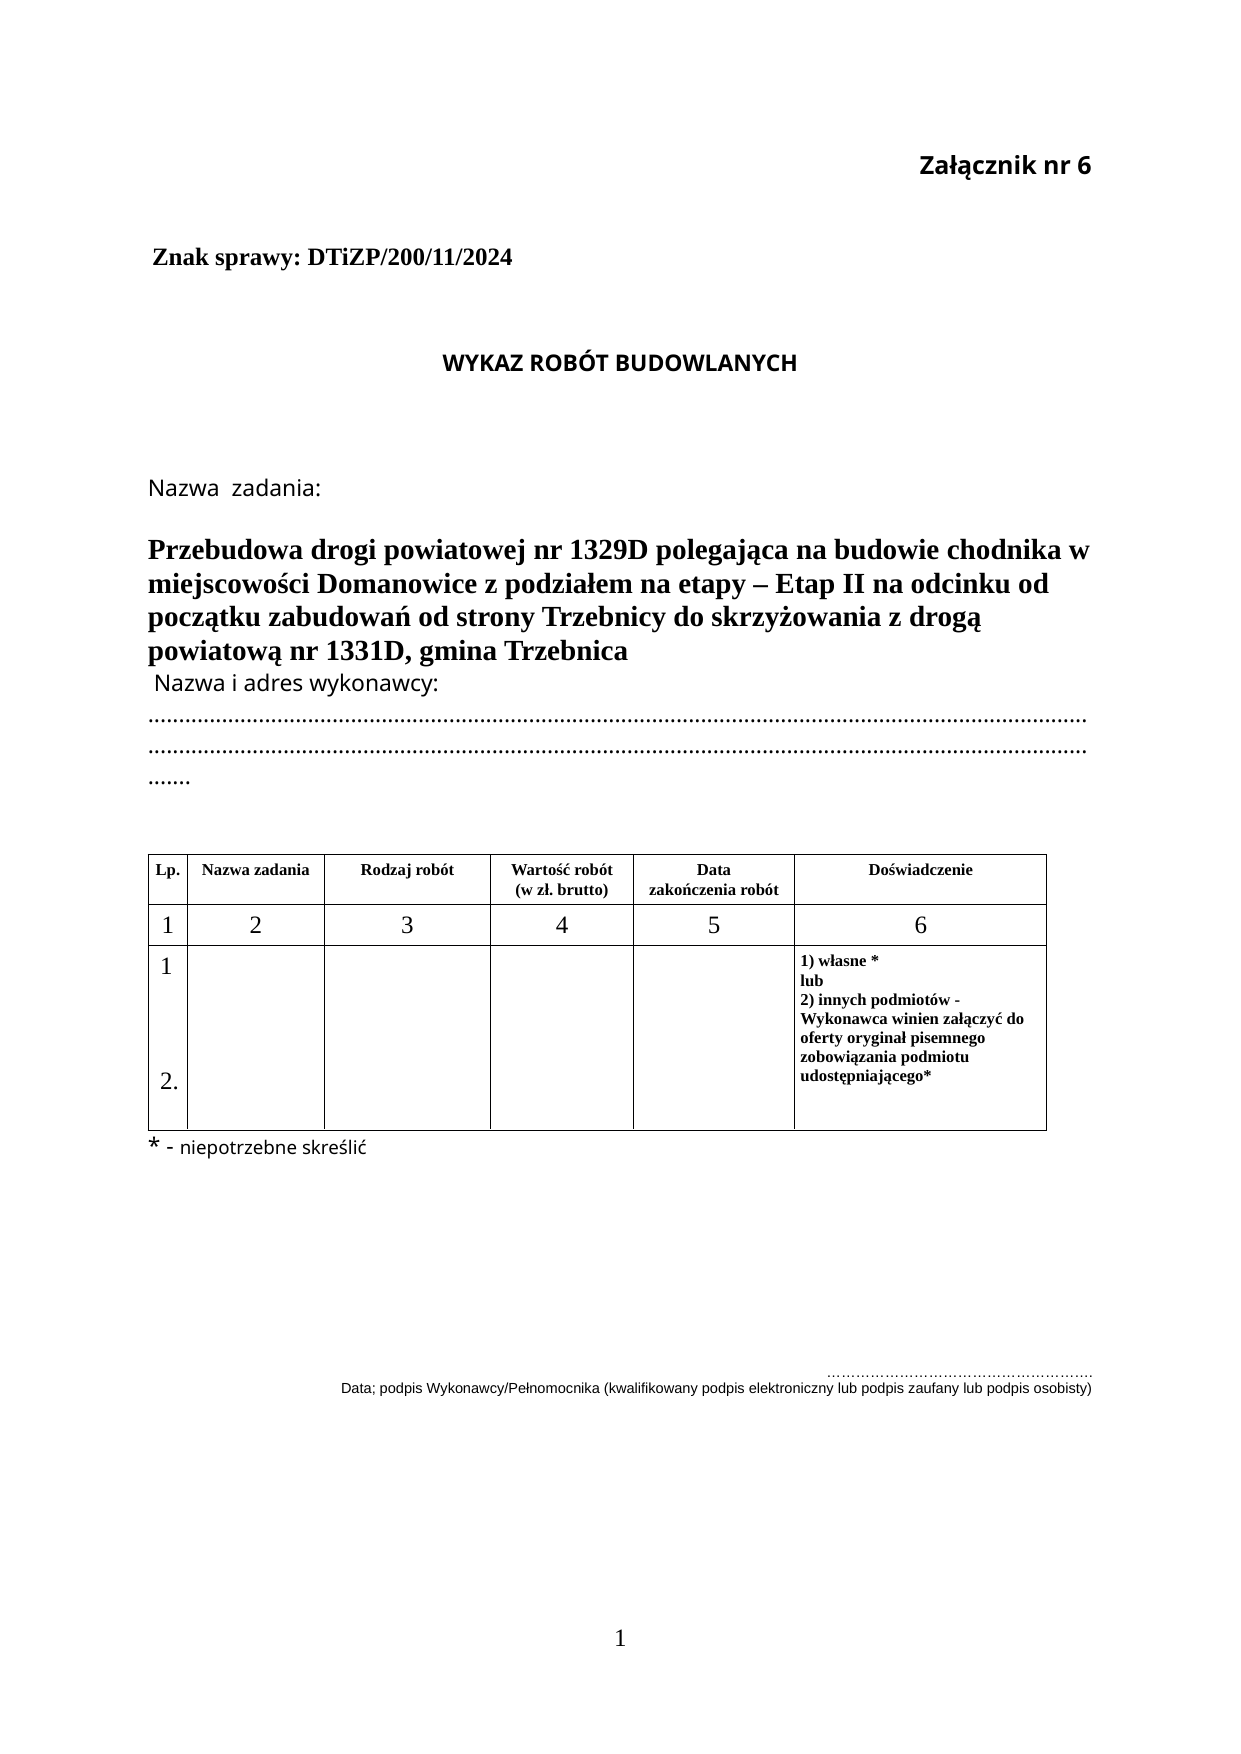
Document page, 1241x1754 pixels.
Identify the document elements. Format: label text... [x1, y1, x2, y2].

text Załącznik nr 6 [148, 148, 1092, 182]
table_cell [634, 946, 794, 1129]
table_header Doświadczenie [795, 855, 1046, 904]
table_cell 2 [188, 905, 324, 945]
table_header Nazwa zadania [188, 855, 324, 904]
table_header Lp. [149, 855, 187, 904]
text * - niepotrzebne skreślić [148, 1130, 1093, 1161]
text Data; podpis Wykonawcy/Pełnomocnika (kwalifikowany podpis elektroniczny lub podpis zaufany lub podpis osobisty) [148, 1380, 1093, 1397]
table_header Rodzaj robót [325, 855, 490, 904]
table_cell 1) własne * lub 2) innych podmiotów - Wykonawca winien załączyć do oferty oryginał pisemnego zobowiązania podmiotu udostępniającego* [795, 946, 1046, 1129]
table_cell [188, 946, 324, 1129]
table_header Data zakończenia robót [634, 855, 794, 904]
text Nazwa i adres wykonawcy: [148, 666, 1093, 698]
text Znak sprawy: DTiZP/200/11/2024 [146, 242, 1093, 270]
table_cell 5 [634, 905, 794, 945]
table_cell [491, 946, 633, 1129]
text ………………………………………………. [148, 1363, 1093, 1380]
table_header Wartość robót (w zł. brutto) [491, 855, 633, 904]
table_cell 1 [149, 905, 187, 945]
text Przebudowa drogi powiatowej nr 1329D polegająca na budowie chodnika w miejscowości Domanowice z podziałem na etapy – Etap II na odcinku od początku zabudowań od strony Trzebnicy do skrzyżowania z drogą powiatową nr 1331D, gmina Trzebnica [148, 532, 1093, 666]
text Nazwa zadania: [148, 472, 1093, 503]
text WYKAZ ROBÓT BUDOWLANYCH [148, 347, 1093, 378]
text ......................................................................................................................................................................................................................................................................................................................... [148, 698, 1093, 791]
table_cell 3 [325, 905, 490, 945]
table_cell 1 2. [149, 946, 187, 1129]
table_cell 4 [491, 905, 633, 945]
table_cell [325, 946, 490, 1129]
table_cell 6 [795, 905, 1046, 945]
